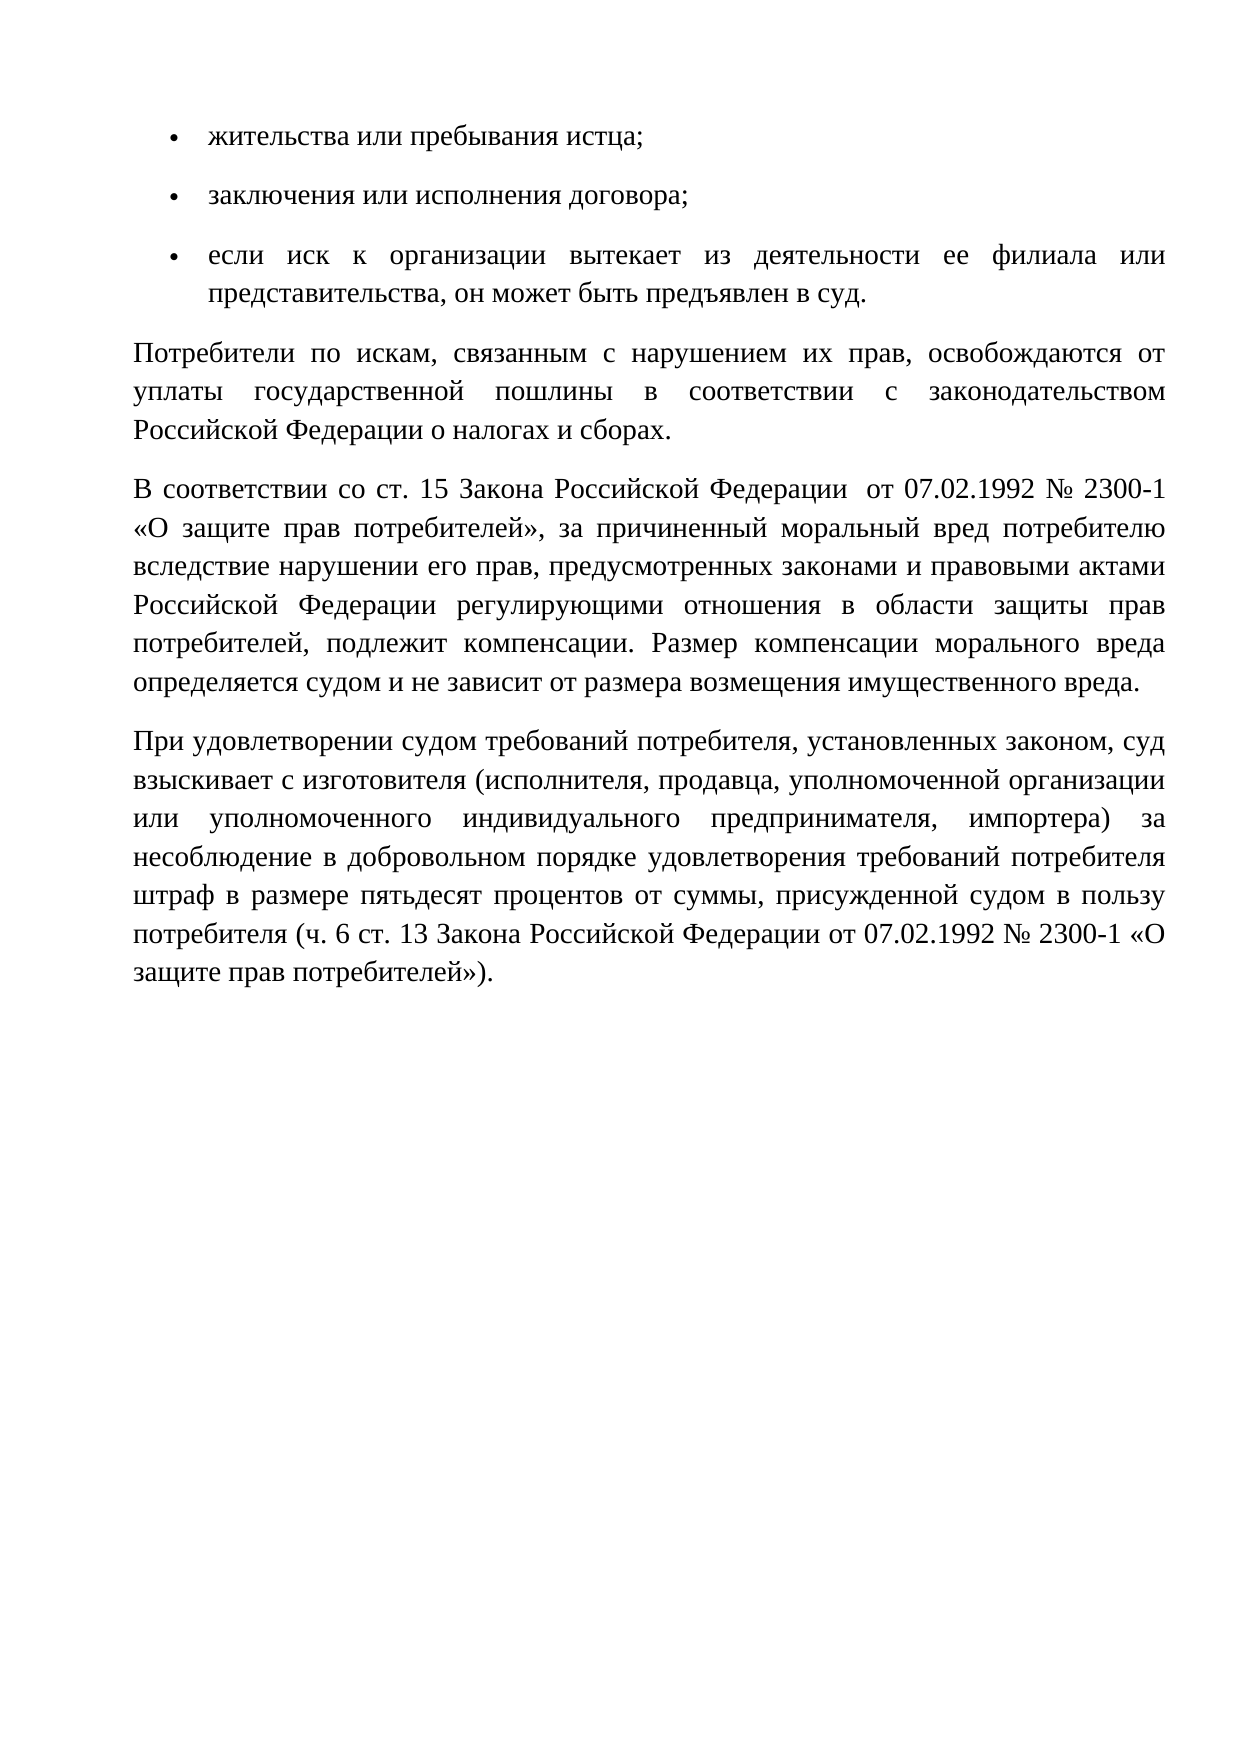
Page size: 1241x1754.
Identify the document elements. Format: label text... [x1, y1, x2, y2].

text При удовлетворении судом требований потребителя, установленных законом, суд взыскивает с изготовителя (исполнителя, продавца, уполномоченной организации или уполномоченного индивидуального предпринимателя, импортера) за несоблюдение в добровольном порядке удовлетворения требований потребителя штраф в размере пятьдесят процентов от суммы, присужденной судом в пользу потребителя (ч. 6 ст. 13 Закона Российской Федерации от 07.02.1992 № 2300-1 «О защите прав потребителей»). [133, 723, 1167, 988]
list если иск к организации вытекает из деятельности ее филиала или представительства, он может быть предъявлен в суд. [170, 237, 1167, 309]
text Потребители по искам, связанным с нарушением их прав, освобождаются от уплаты государственной пошлины в соответствии с законодательством Российской Федерации о налогах и сборах. [133, 335, 1167, 445]
list жительства или пребывания истца; [170, 118, 1167, 152]
text В соответствии со ст. 15 Закона Российской Федерации от 07.02.1992 № 2300-1 «О защите прав потребителей», за причиненный моральный вред потребителю вследствие нарушении его прав, предусмотренных законами и правовыми актами Российской Федерации регулирующими отношения в области защиты прав потребителей, подлежит компенсации. Размер компенсации морального вреда определяется судом и не зависит от размера возмещения имущественного вреда. [133, 471, 1167, 697]
list заключения или исполнения договора; [170, 177, 1167, 211]
